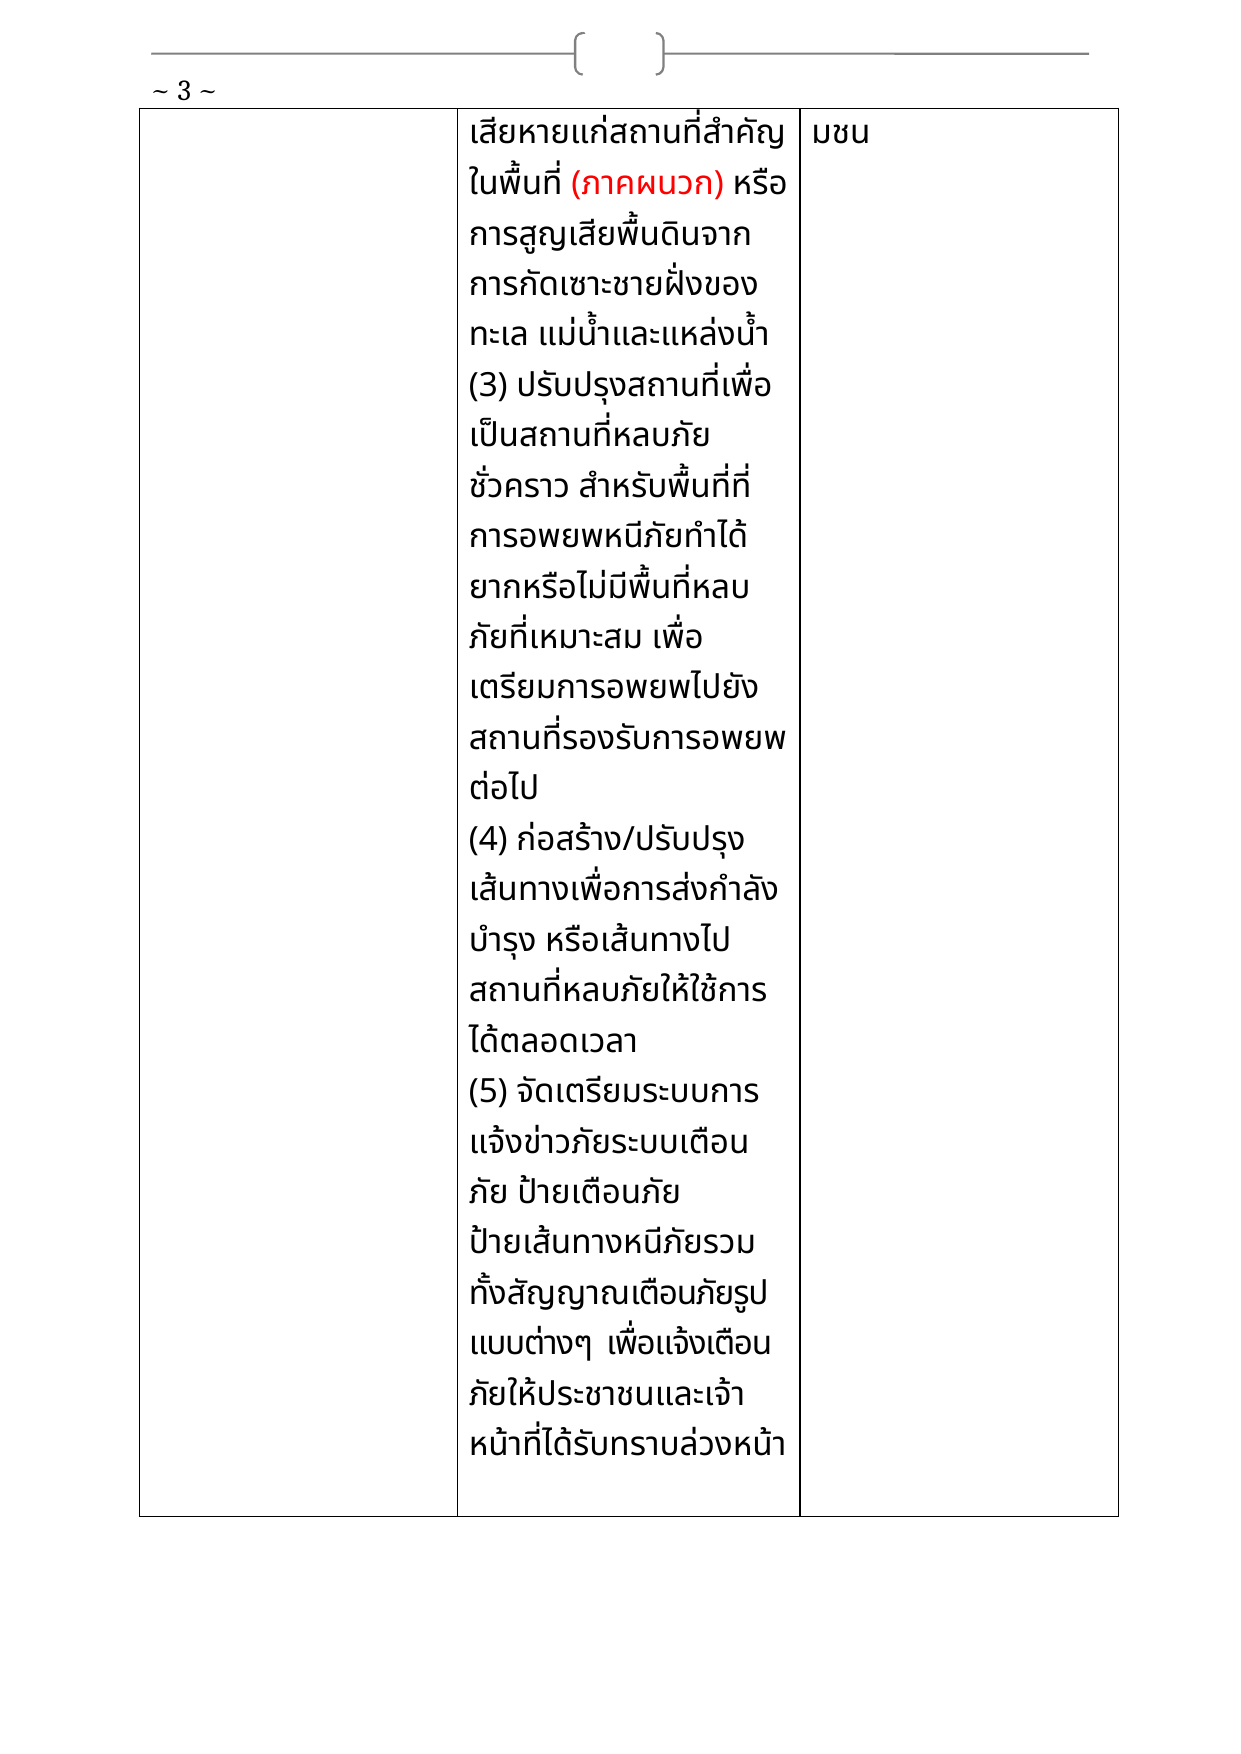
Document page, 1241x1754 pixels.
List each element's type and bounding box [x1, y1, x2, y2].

table_cell [458, 109, 799, 1516]
table_cell [801, 109, 1118, 1516]
table_cell [140, 109, 457, 1516]
